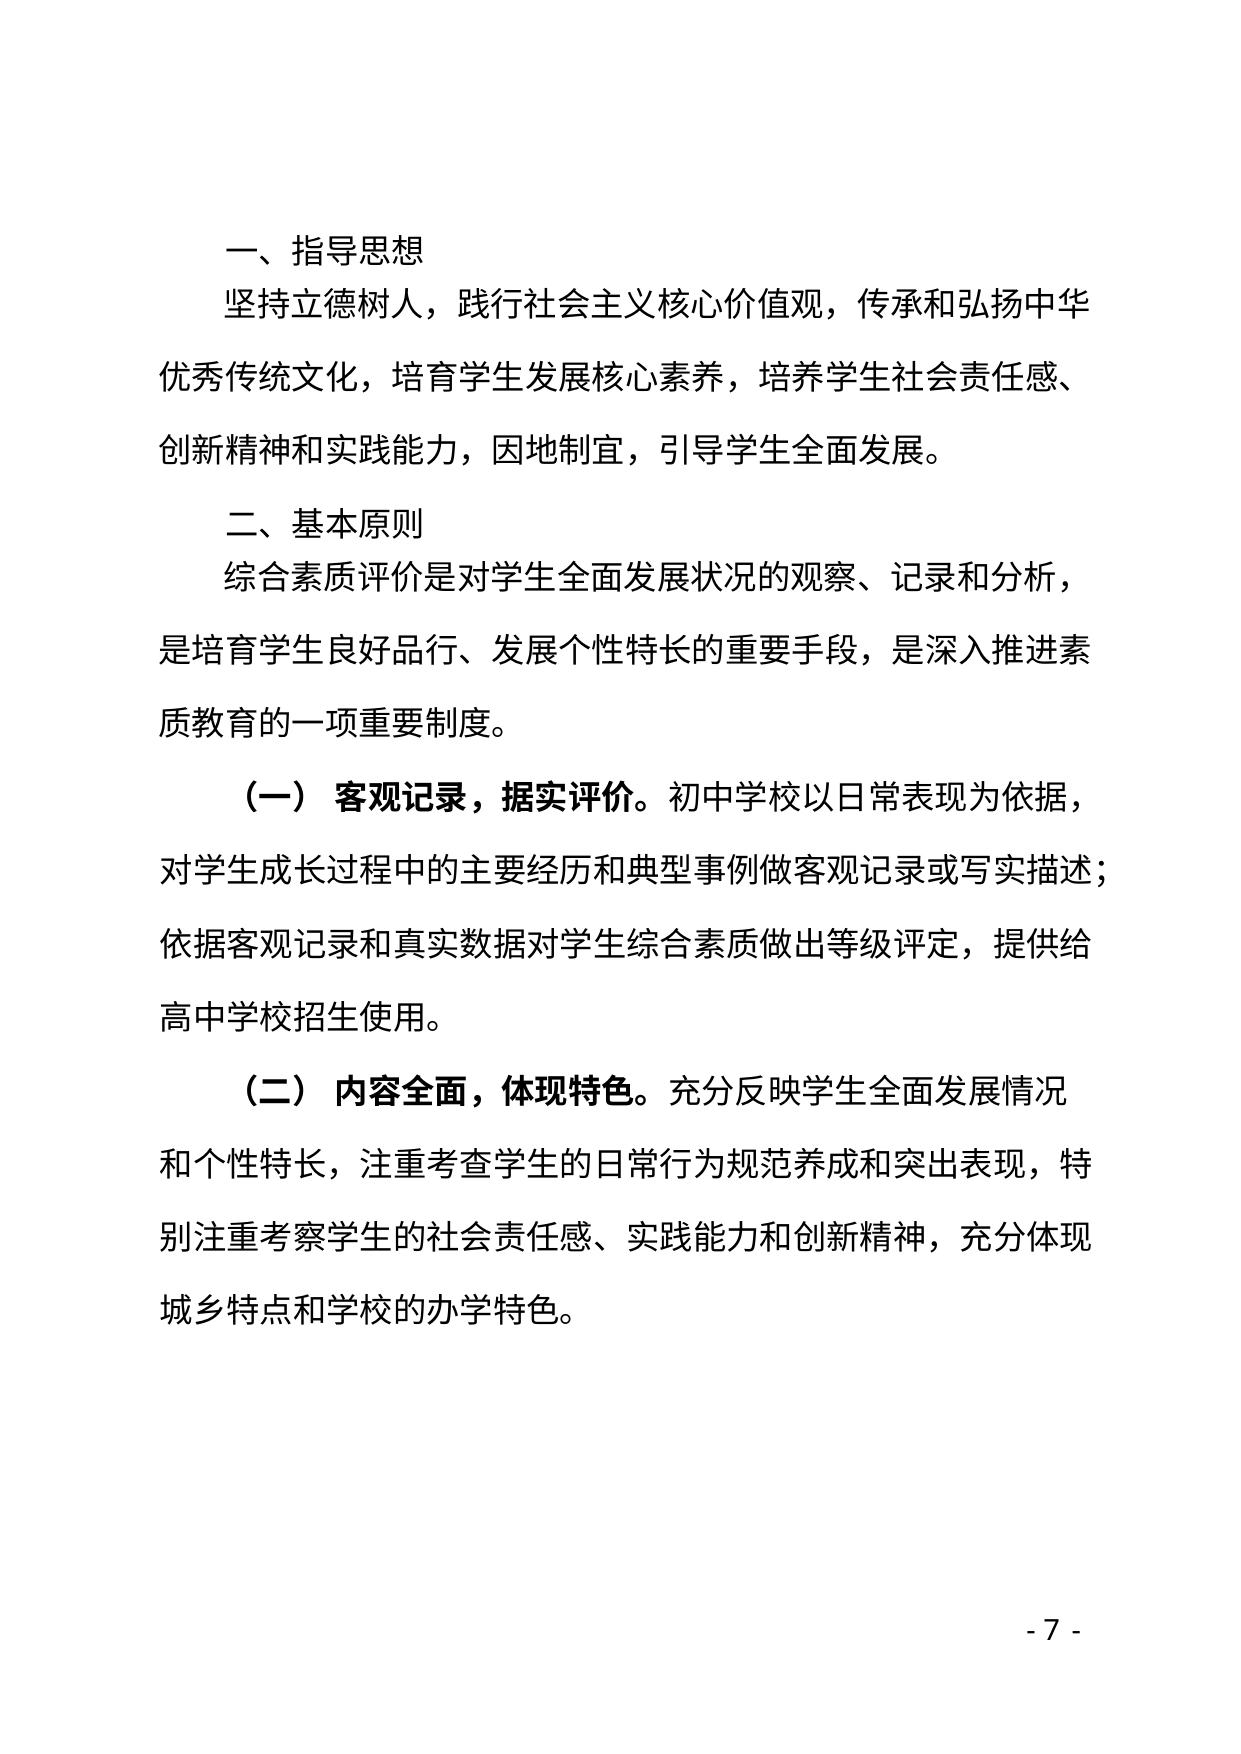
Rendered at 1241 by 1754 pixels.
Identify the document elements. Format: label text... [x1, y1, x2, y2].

list 内容全面，体现特色。充分反映学生全面发展情况和个性特长，注重考查学生的日常行为规范养成和突出表现，特别注重考察学生的社会责任感、实践能力和创新精神，充分体现城乡特点和学校的办学特色。 [159, 1064, 1098, 1332]
text 坚持立德树人，践行社会主义核心价值观，传承和弘扬中华优秀传统文化，培育学生发展核心素养，培养学生社会责任感、创新精神和实践能力，因地制宜，引导学生全面发展。 [158, 278, 1098, 472]
list 客观记录，据实评价。初中学校以日常表现为依据，对学生成长过程中的主要经历和典型事例做客观记录或写实描述；依据客观记录和真实数据对学生综合素质做出等级评定，提供给高中学校招生使用。 [159, 771, 1098, 1039]
subtitle 二、基本原则 [225, 498, 959, 546]
text 综合素质评价是对学生全面发展状况的观察、记录和分析，是培育学生良好品行、发展个性特长的重要手段，是深入推进素质教育的一项重要制度。 [158, 551, 1098, 745]
subtitle 一、指导思想 [225, 225, 959, 273]
